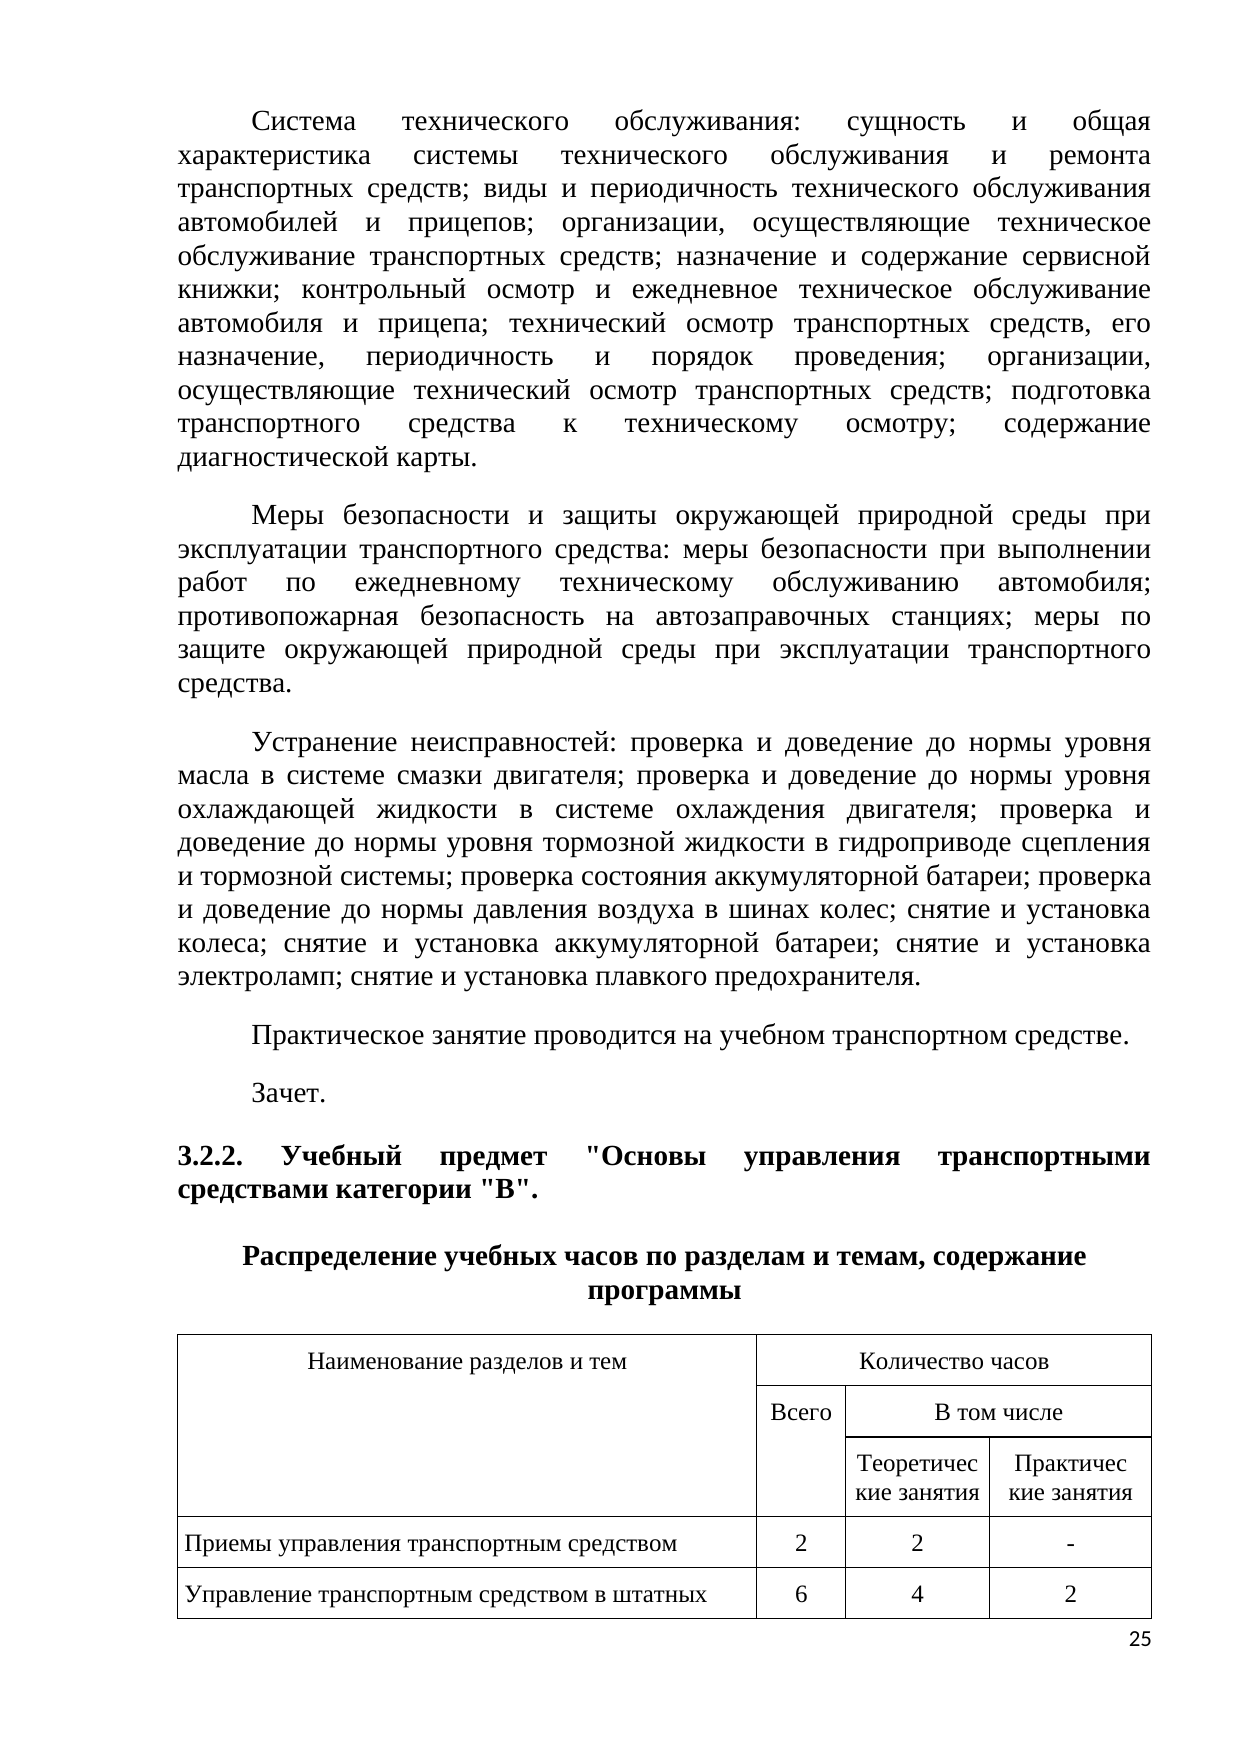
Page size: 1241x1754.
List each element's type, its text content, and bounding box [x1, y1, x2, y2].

table_cell Приемы управления транспортным средством [178, 1517, 756, 1567]
table_cell Практичес кие занятия [990, 1438, 1151, 1516]
text Практическое занятие проводится на учебном транспортном средстве. [177, 1017, 1152, 1051]
text Меры безопасности и защиты окружающей природной среды при эксплуатации транспортного средства: меры безопасности при выполнении работ по ежедневному техническому обслуживанию автомобиля; противопожарная безопасность на автозаправочных станциях; меры по защите окружающей природной среды при эксплуатации транспортного средства. [177, 497, 1152, 699]
table_cell 2 [757, 1517, 845, 1567]
table_cell 4 [846, 1568, 989, 1618]
table_cell 6 [757, 1568, 845, 1618]
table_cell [178, 1568, 756, 1618]
table_cell Всего [757, 1386, 845, 1516]
table_header Наименование разделов и тем [178, 1335, 756, 1516]
table_cell 2 [846, 1517, 989, 1567]
table_cell 2 [990, 1568, 1151, 1618]
table_cell Теоретические занятия [846, 1438, 989, 1516]
table_cell - [990, 1517, 1151, 1567]
text Зачет. [177, 1076, 1152, 1109]
text Система технического обслуживания: сущность и общая характеристика системы технического обслуживания и ремонта транспортных средств; виды и периодичность технического обслуживания автомобилей и прицепов; организации, осуществляющие техническое обслуживание транспортных средств; назначение и содержание сервисной книжки; контрольный осмотр и ежедневное техническое обслуживание автомобиля и прицепа; технический осмотр транспортных средств, его назначение, периодичность и порядок проведения; организации, осуществляющие технический осмотр транспортных средств; подготовка транспортного средства к техническому осмотру; содержание диагностической карты. [177, 103, 1152, 472]
text 3.2.2. Учебный предмет "Основы управления транспортными средствами категории "B". [177, 1138, 1152, 1205]
text Устранение неисправностей: проверка и доведение до нормы уровня масла в системе смазки двигателя; проверка и доведение до нормы уровня охлаждающей жидкости в системе охлаждения двигателя; проверка и доведение до нормы уровня тормозной жидкости в гидроприводе сцепления и тормозной системы; проверка состояния аккумуляторной батареи; проверка и доведение до нормы давления воздуха в шинах колес; снятие и установка колеса; снятие и установка аккумуляторной батареи; снятие и установка электроламп; снятие и установка плавкого предохранителя. [177, 724, 1152, 992]
table_header Количество часов [757, 1335, 1151, 1385]
text Распределение учебных часов по разделам и темам, содержание программы [177, 1238, 1152, 1306]
table_cell В том числе [846, 1386, 1151, 1436]
